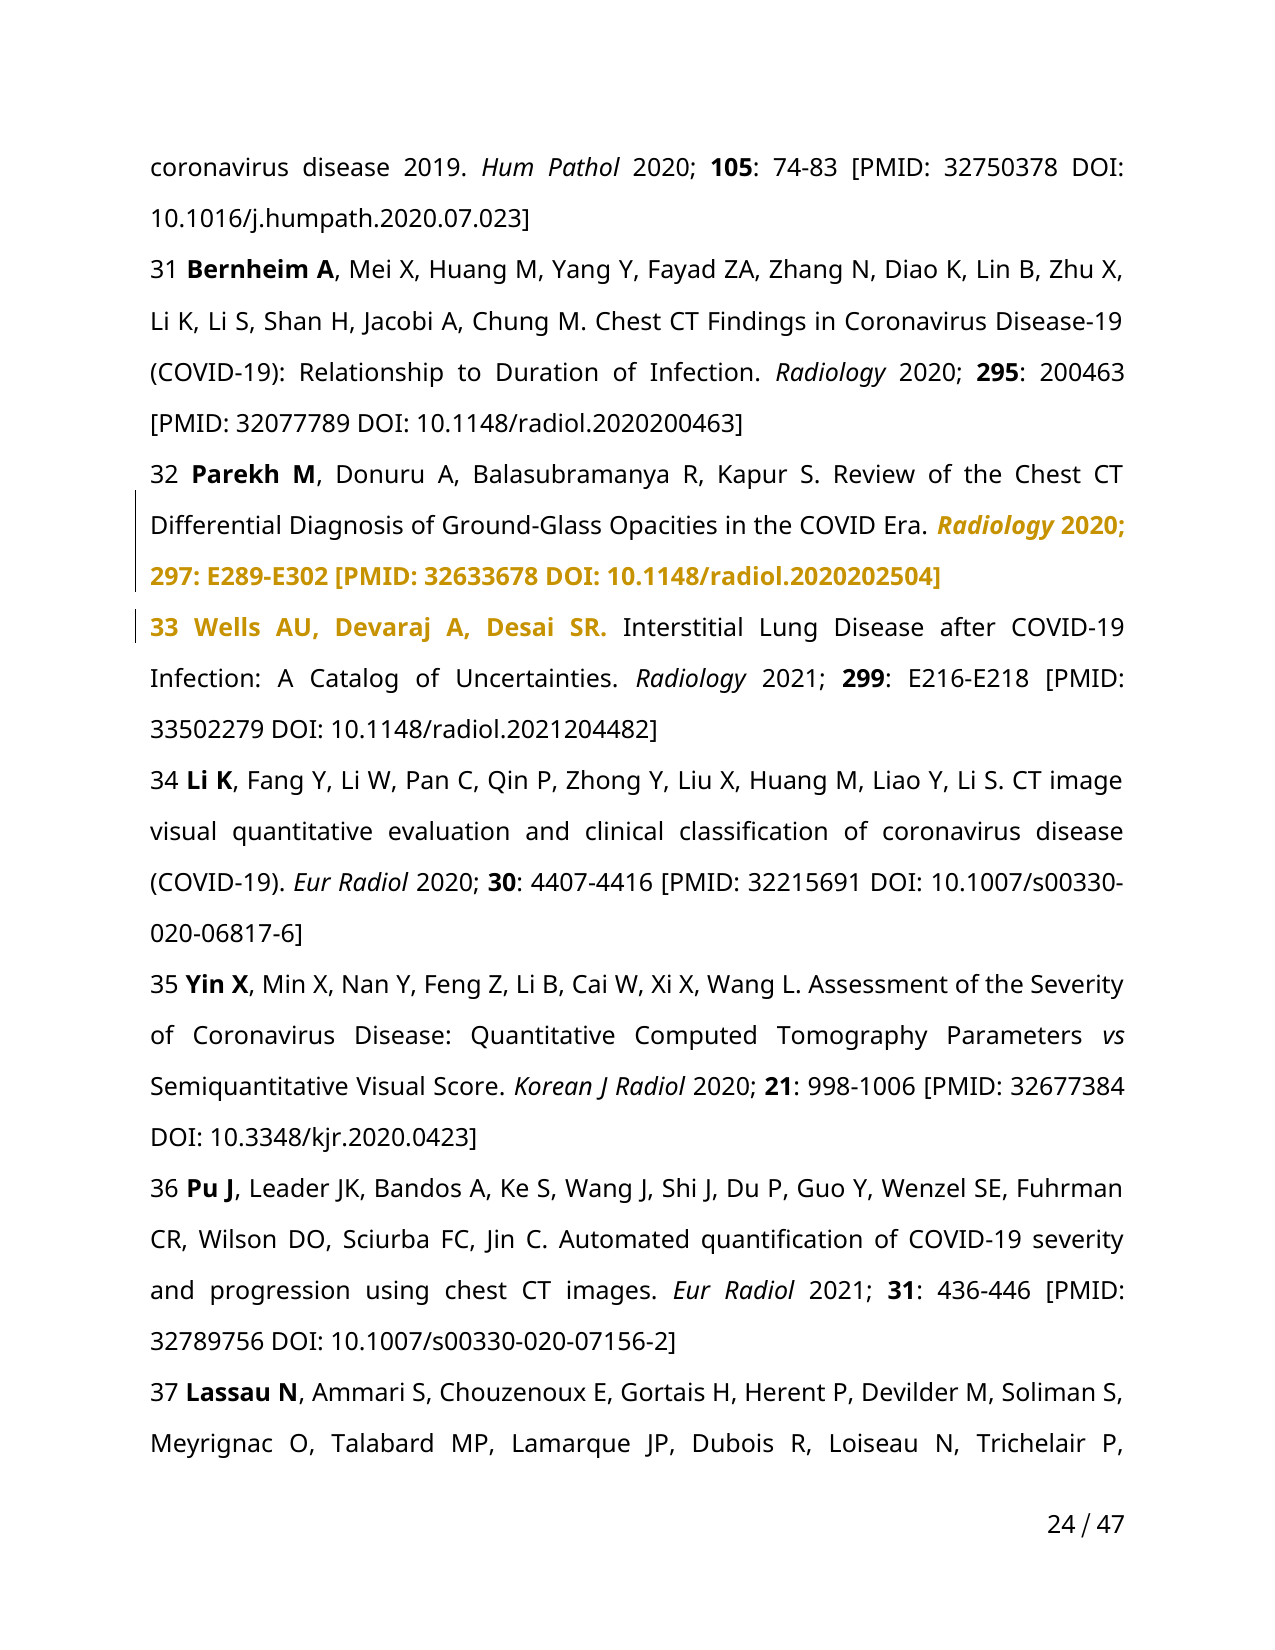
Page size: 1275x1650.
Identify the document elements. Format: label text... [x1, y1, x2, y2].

text 33 Wells AU, Devaraj A, Desai SR. Interstitial Lung Disease after COVID-19 Infection: A Catalog of Uncertainties. Radiology 2021; 299: E216-E218 [PMID: 33502279 DOI: 10.1148/radiol.2021204482] [150, 609, 1125, 746]
text 31 Bernheim A, Mei X, Huang M, Yang Y, Fayad ZA, Zhang N, Diao K, Lin B, Zhu X, Li K, Li S, Shan H, Jacobi A, Chung M. Chest CT Findings in Coronavirus Disease-19 (COVID-19): Relationship to Duration of Infection. Radiology 2020; 295: 200463 [PMID: 32077789 DOI: 10.1148/radiol.2020200463] [150, 252, 1125, 439]
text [150, 150, 1125, 235]
text 36 Pu J, Leader JK, Bandos A, Ke S, Wang J, Shi J, Du P, Guo Y, Wenzel SE, Fuhrman CR, Wilson DO, Sciurba FC, Jin C. Automated quantification of COVID-19 severity and progression using chest CT images. Eur Radiol 2021; 31: 436-446 [PMID: 32789756 DOI: 10.1007/s00330-020-07156-2] [150, 1171, 1125, 1358]
text 34 Li K, Fang Y, Li W, Pan C, Qin P, Zhong Y, Liu X, Huang M, Liao Y, Li S. CT image visual quantitative evaluation and clinical classification of coronavirus disease (COVID-19). Eur Radiol 2020; 30: 4407-4416 [PMID: 32215691 DOI: 10.1007/s00330-020-06817-6] [150, 762, 1125, 950]
text 35 Yin X, Min X, Nan Y, Feng Z, Li B, Cai W, Xi X, Wang L. Assessment of the Severity of Coronavirus Disease: Quantitative Computed Tomography Parameters vs Semiquantitative Visual Score. Korean J Radiol 2020; 21: 998-1006 [PMID: 32677384 DOI: 10.3348/kjr.2020.0423] [150, 967, 1125, 1154]
text 32 Parekh M, Donuru A, Balasubramanya R, Kapur S. Review of the Chest CT Differential Diagnosis of Ground-Glass Opacities in the COVID Era. Radiology 2020; 297: E289-E302 [PMID: 32633678 DOI: 10.1148/radiol.2020202504] [150, 456, 1125, 592]
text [150, 1375, 1125, 1460]
